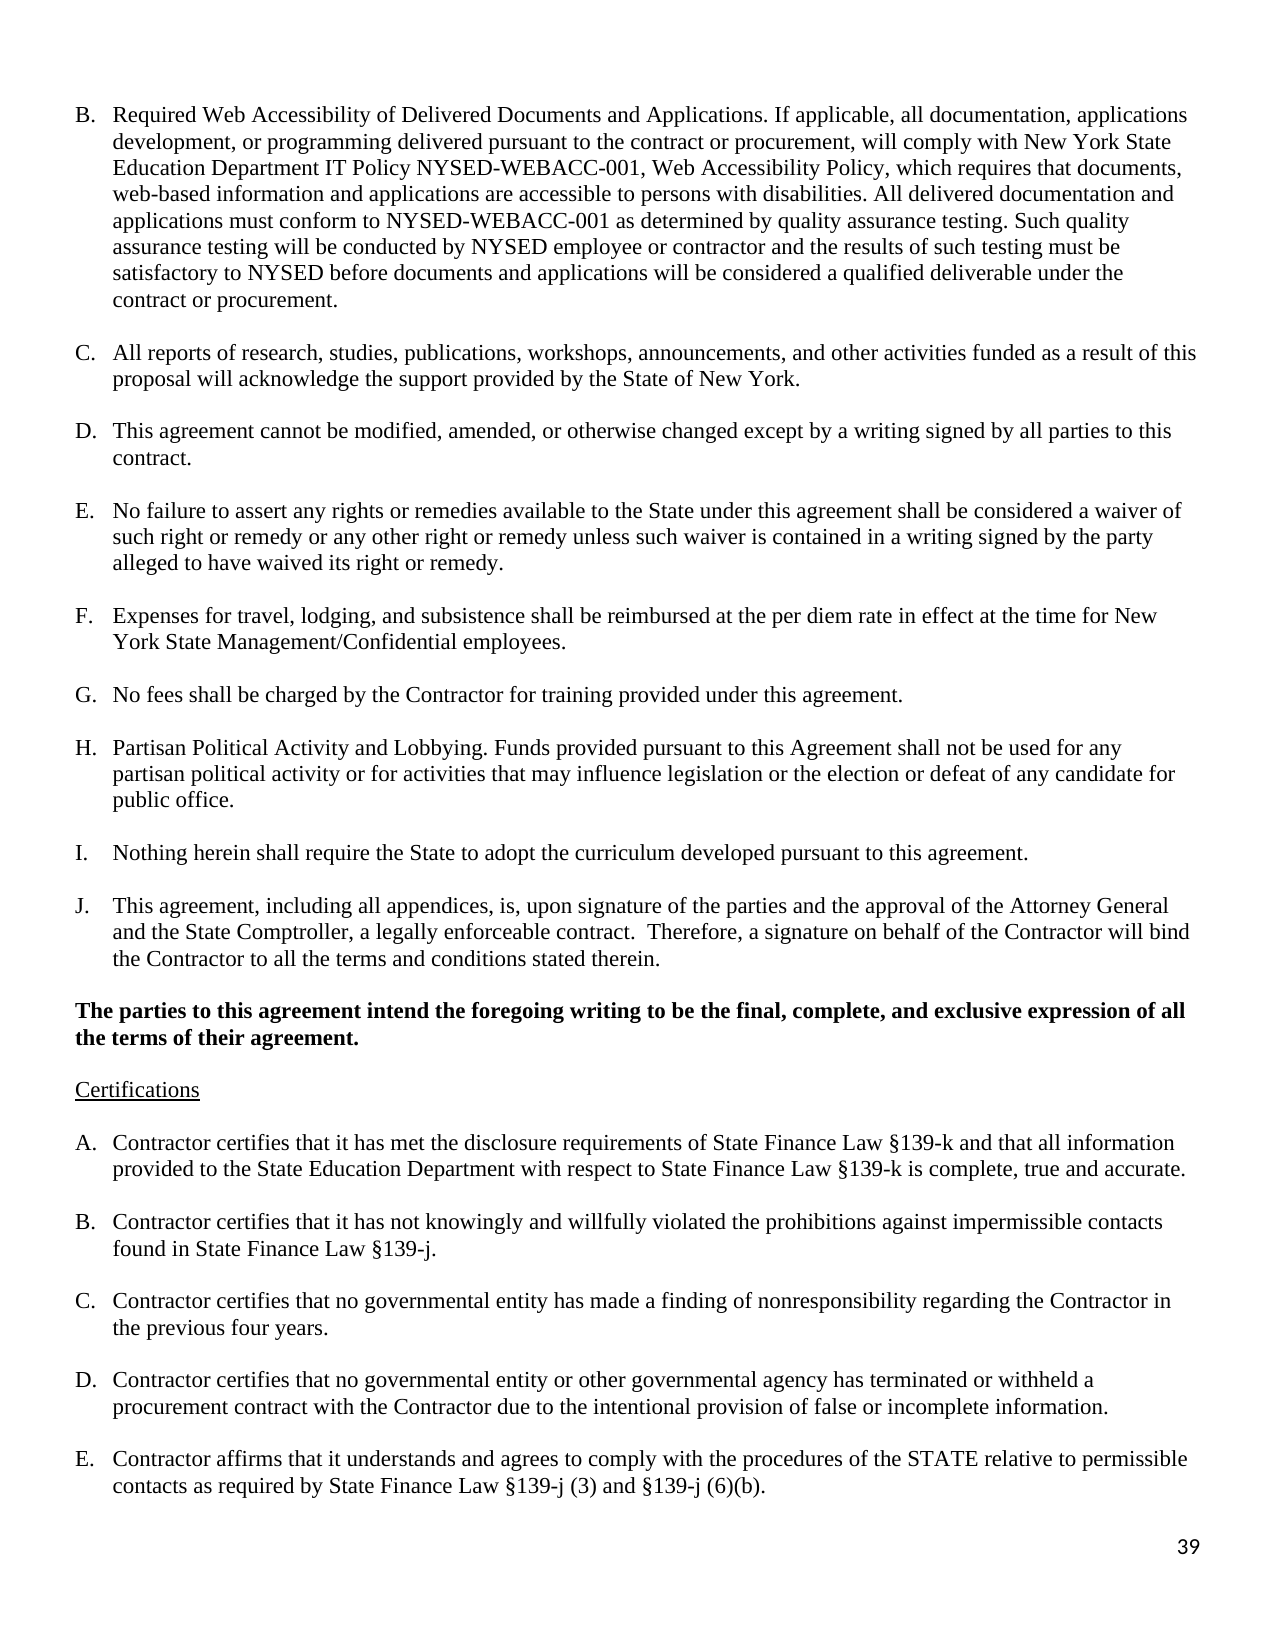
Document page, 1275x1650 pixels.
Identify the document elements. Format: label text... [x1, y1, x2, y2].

list Contractor certifies that no governmental entity has made a finding of nonresponsibility regarding the Contractor in the previous four years. [75, 1287, 1200, 1340]
list Required Web Accessibility of Delivered Documents and Applications. If applicable, all documentation, applications development, or programming delivered pursuant to the contract or procurement, will comply with New York State Education Department IT Policy NYSED-WEBACC-001, Web Accessibility Policy, which requires that documents, web-based information and applications are accessible to persons with disabilities. All delivered documentation and applications must conform to NYSED-WEBACC-001 as determined by quality assurance testing. Such quality assurance testing will be conducted by NYSED employee or contractor and the results of such testing must be satisfactory to NYSED before documents and applications will be considered a qualified deliverable under the contract or procurement. [75, 101, 1200, 312]
list Nothing herein shall require the State to adopt the curriculum developed pursuant to this agreement. [75, 839, 1200, 866]
list Contractor certifies that no governmental entity or other governmental agency has terminated or withheld a procurement contract with the Contractor due to the intentional provision of false or incomplete information. [75, 1366, 1200, 1419]
list No fees shall be charged by the Contractor for training provided under this agreement. [75, 681, 1200, 707]
list Contractor certifies that it has not knowingly and willfully violated the prohibitions against impermissible contacts found in State Finance Law §139-j. [75, 1208, 1200, 1261]
list Contractor affirms that it understands and agrees to comply with the procedures of the STATE relative to permissible contacts as required by State Finance Law §139-j (3) and §139-j (6)(b). [75, 1445, 1200, 1498]
list All reports of research, studies, publications, workshops, announcements, and other activities funded as a result of this proposal will acknowledge the support provided by the State of New York. [75, 338, 1200, 391]
list This agreement cannot be modified, amended, or otherwise changed except by a writing signed by all parties to this contract. [75, 418, 1200, 470]
list This agreement, including all appendices, is, upon signature of the parties and the approval of the Attorney General and the State Comptroller, a legally enforceable contract. Therefore, a signature on behalf of the Contractor will bind the Contractor to all the terms and conditions stated therein. [75, 892, 1200, 971]
list Partisan Political Activity and Lobbying. Funds provided pursuant to this Agreement shall not be used for any partisan political activity or for activities that may influence legislation or the election or defeat of any candidate for public office. [75, 734, 1200, 813]
list Expenses for travel, lodging, and subsistence shall be reimbursed at the per diem rate in effect at the time for New York State Management/Confidential employees. [75, 602, 1200, 655]
text The parties to this agreement intend the foregoing writing to be the final, complete, and exclusive expression of all the terms of their agreement. [75, 997, 1200, 1050]
text Certifications [75, 1076, 1200, 1103]
list Contractor certifies that it has met the disclosure requirements of State Finance Law §139-k and that all information provided to the State Education Department with respect to State Finance Law §139-k is complete, true and accurate. [75, 1129, 1200, 1182]
list No failure to assert any rights or remedies available to the State under this agreement shall be considered a waiver of such right or remedy or any other right or remedy unless such waiver is contained in a writing signed by the party alleged to have waived its right or remedy. [75, 497, 1200, 576]
